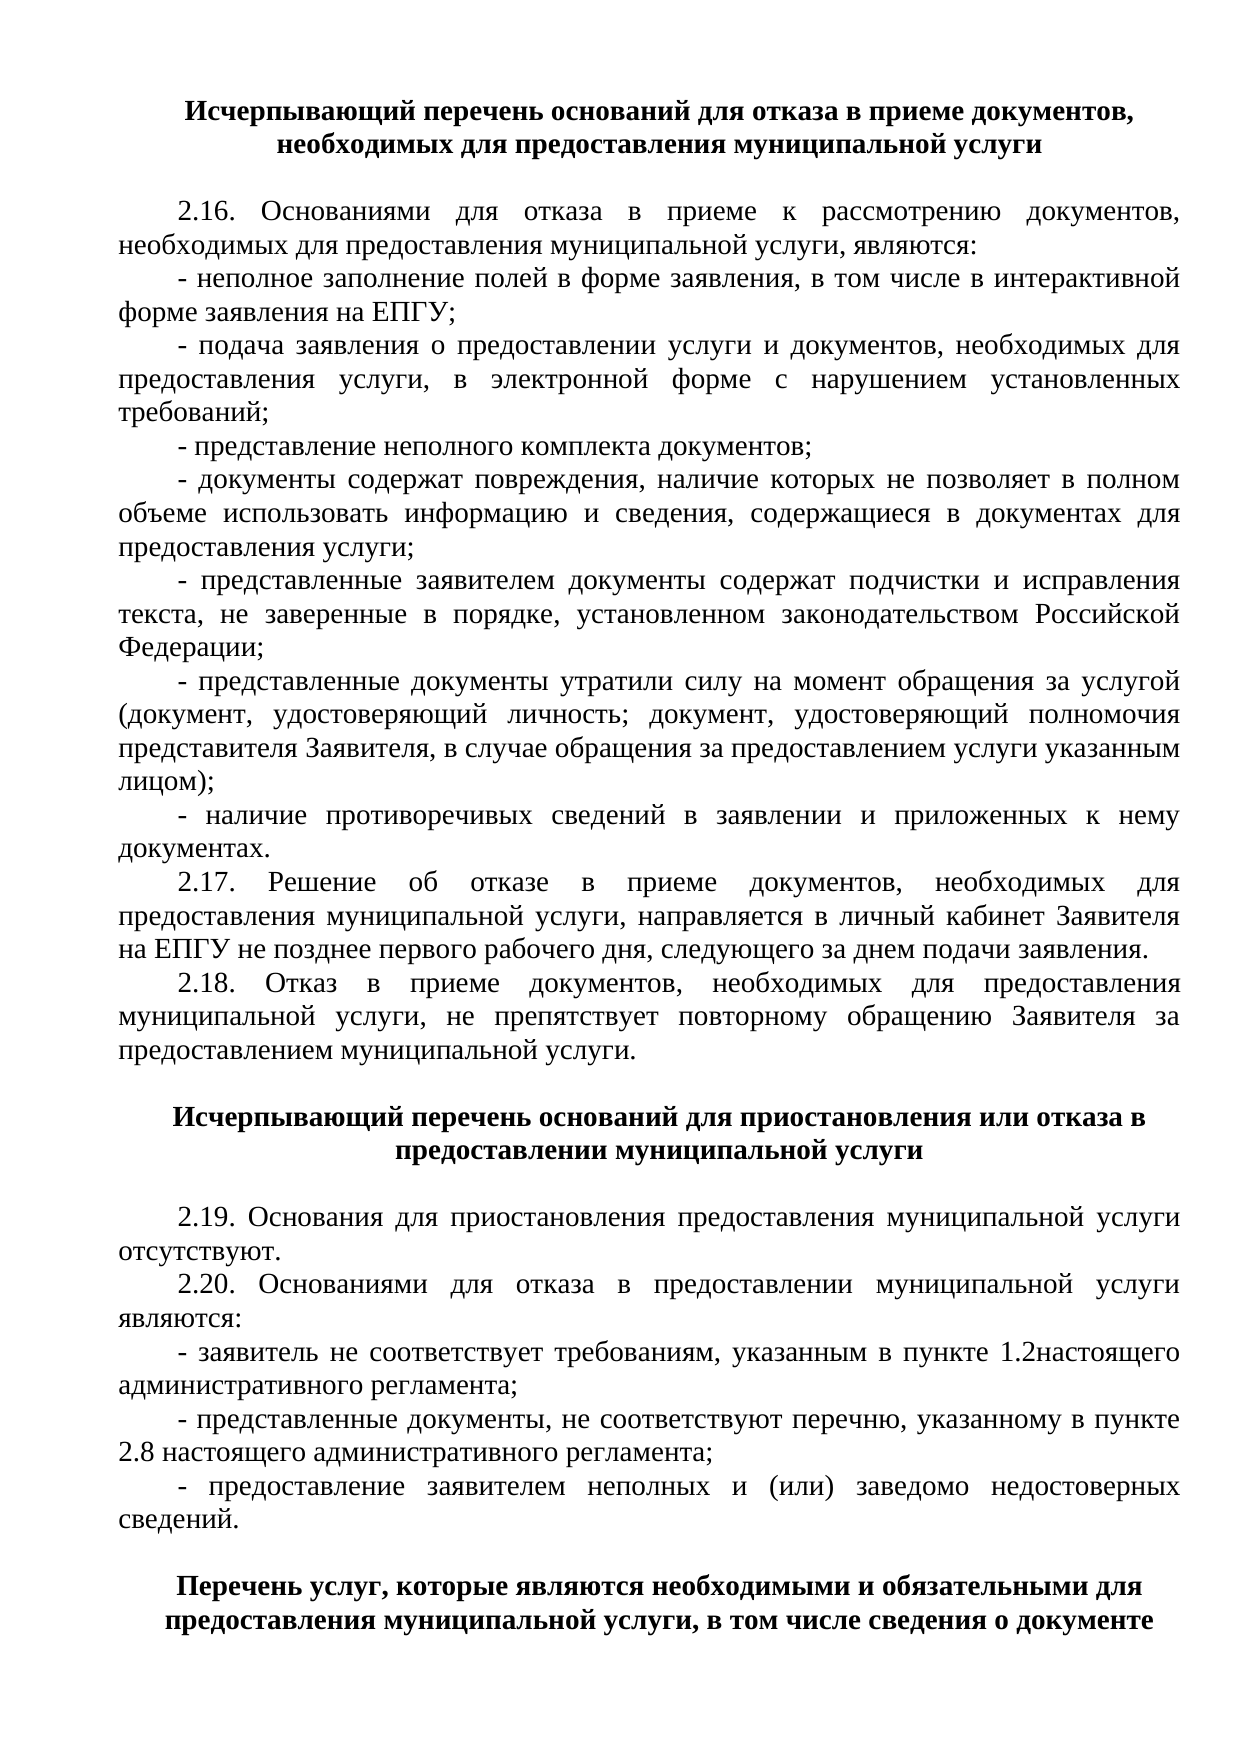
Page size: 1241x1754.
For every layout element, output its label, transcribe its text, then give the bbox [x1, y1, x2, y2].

text 2.16. Основаниями для отказа в приеме к рассмотрению документов, необходимых для предоставления муниципальной услуги, являются: [118, 193, 1181, 260]
text 2.19. Основания для приостановления предоставления муниципальной услуги отсутствуют. [118, 1199, 1181, 1267]
text - представленные заявителем документы содержат подчистки и исправления текста, не заверенные в порядке, установленном законодательством Российской Федерации; [118, 562, 1181, 663]
text - представленные документы, не соответствуют перечню, указанному в пункте 2.8 настоящего административного регламента; [118, 1401, 1181, 1468]
text 2.18. Отказ в приеме документов, необходимых для предоставления муниципальной услуги, не препятствует повторному обращению Заявителя за предоставлением муниципальной услуги. [118, 965, 1181, 1065]
text 2.17. Решение об отказе в приеме документов, необходимых для предоставления муниципальной услуги, направляется в личный кабинет Заявителя на ЕПГУ не позднее первого рабочего дня, следующего за днем подачи заявления. [118, 864, 1181, 965]
subtitle Исчерпывающий перечень оснований для приостановления или отказа в предоставлении муниципальной услуги [138, 1099, 1181, 1166]
subtitle Исчерпывающий перечень оснований для отказа в приеме документов, необходимых для предоставления муниципальной услуги [138, 93, 1181, 160]
text - неполное заполнение полей в форме заявления, в том числе в интерактивной форме заявления на ЕПГУ; [118, 260, 1181, 327]
text 2.20. Основаниями для отказа в предоставлении муниципальной услуги являются: [118, 1267, 1181, 1334]
text - заявитель не соответствует требованиям, указанным в пункте 1.2настоящего административного регламента; [118, 1334, 1181, 1401]
text - подача заявления о предоставлении услуги и документов, необходимых для предоставления услуги, в электронной форме с нарушением установленных требований; [118, 327, 1181, 428]
text - предоставление заявителем неполных и (или) заведомо недостоверных сведений. [118, 1468, 1181, 1535]
text - документы содержат повреждения, наличие которых не позволяет в полном объеме использовать информацию и сведения, содержащиеся в документах для предоставления услуги; [118, 462, 1181, 562]
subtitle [138, 1568, 1181, 1636]
text - наличие противоречивых сведений в заявлении и приложенных к нему документах. [118, 797, 1181, 864]
text - представление неполного комплекта документов; [118, 428, 1181, 462]
text - представленные документы утратили силу на момент обращения за услугой (документ, удостоверяющий личность; документ, удостоверяющий полномочия представителя Заявителя, в случае обращения за предоставлением услуги указанным лицом); [118, 663, 1181, 797]
